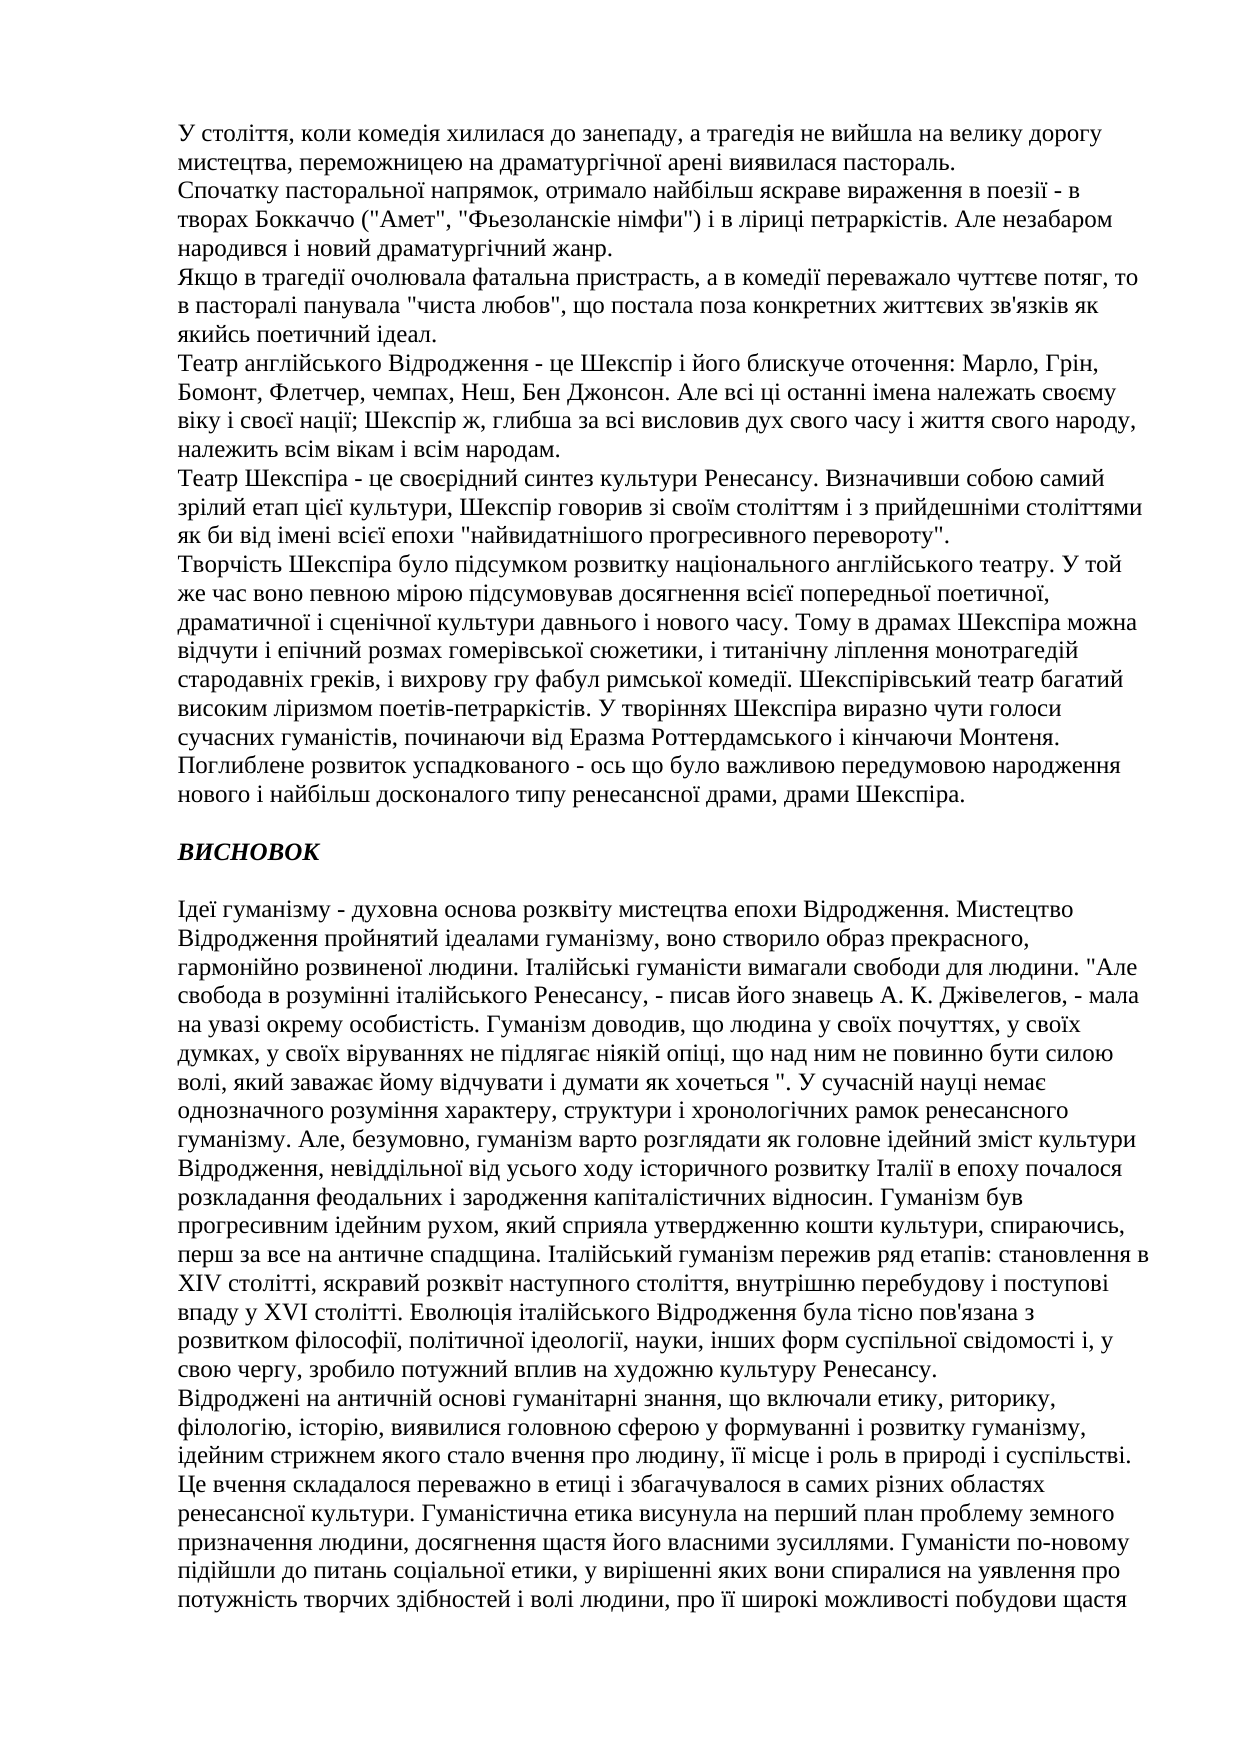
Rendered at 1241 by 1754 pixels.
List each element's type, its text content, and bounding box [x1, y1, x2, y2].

text ВИСНОВОК [177, 837, 1152, 866]
text Ідеї гуманізму - духовна основа розквіту мистецтва епохи Відродження. Мистецтво Відродження пройнятий ідеалами гуманізму, воно створило образ прекрасного, гармонійно розвиненої людини. Італійські гуманісти вимагали свободи для людини. "Але свобода в розумінні італійського Ренесансу, - писав його знавець А. К. Джівелегов, - мала на увазі окрему особистість. Гуманізм доводив, що людина у своїх почуттях, у своїх думках, у своїх віруваннях не підлягає ніякій опіці, що над ним не повинно бути силою волі, який заважає йому відчувати і думати як хочеться ". У сучасній науці немає однозначного розуміння характеру, структури і хронологічних рамок ренесансного гуманізму. Але, безумовно, гуманізм варто розглядати як головне ідейний зміст культури Відродження, невіддільної від усього ходу історичного розвитку Італії в епоху почалося розкладання феодальних і зародження капіталістичних відносин. Гуманізм був прогресивним ідейним рухом, який сприяла утвердженню кошти культури, спираючись, перш за все на античне спадщина. Італійський гуманізм пережив ряд етапів: становлення в XIV столітті, яскравий розквіт наступного століття, внутрішню перебудову і поступові впаду у XVI столітті. Еволюція італійського Відродження була тісно пов'язана з розвитком філософії, політичної ідеології, науки, інших форм суспільної свідомості і, у свою чергу, зробило потужний вплив на художню культуру Ренесансу. [177, 894, 1152, 1383]
text Театр англійського Відродження - це Шекспір і його блискуче оточення: Марло, Грін, Бомонт, Флетчер, чемпах, Неш, Бен Джонсон. Але всі ці останні імена належать своєму віку і своєї нації; Шекспір ж, глибша за всі висловив дух свого часу і життя свого народу, належить всім вікам і всім народам. [177, 348, 1152, 463]
text Театр Шекспіра - це своєрідний синтез культури Ренесансу. Визначивши собою самий зрілий етап цієї культури, Шекспір говорив зі своїм століттям і з прийдешніми століттями як би від імені всієї епохи "найвидатнішого прогресивного перевороту". [177, 463, 1152, 549]
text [177, 1383, 1152, 1613]
text Спочатку пасторальної напрямок, отримало найбільш яскраве вираження в поезії - в творах Боккаччо ("Амет", "Фьезоланскіе німфи") і в ліриці петраркістів. Але незабаром народився і новий драматургічний жанр. [177, 176, 1152, 262]
text У століття, коли комедія хилилася до занепаду, а трагедія не вийшла на велику дорогу мистецтва, переможницею на драматургічної арені виявилася пастораль. [177, 118, 1152, 176]
text Поглиблене розвиток успадкованого - ось що було важливою передумовою народження нового і найбільш досконалого типу ренесансної драми, драми Шекспіра. [177, 751, 1152, 837]
text Якщо в трагедії очолювала фатальна пристрасть, а в комедії переважало чуттєве потяг, то в пасторалі панувала "чиста любов", що постала поза конкретних життєвих зв'язків як якийсь поетичний ідеал. [177, 262, 1152, 348]
text Творчість Шекспіра було підсумком розвитку національного англійського театру. У той же час воно певною мірою підсумовував досягнення всієї попередньої поетичної, драматичної і сценічної культури давнього і нового часу. Тому в драмах Шекспіра можна відчути і епічний розмах гомерівської сюжетики, і титанічну ліплення монотрагедій стародавніх греків, і вихрову гру фабул римської комедії. Шекспірівський театр багатий високим ліризмом поетів-петраркістів. У творіннях Шекспіра виразно чути голоси сучасних гуманістів, починаючи від Еразма Роттердамського і кінчаючи Монтеня. [177, 549, 1152, 751]
